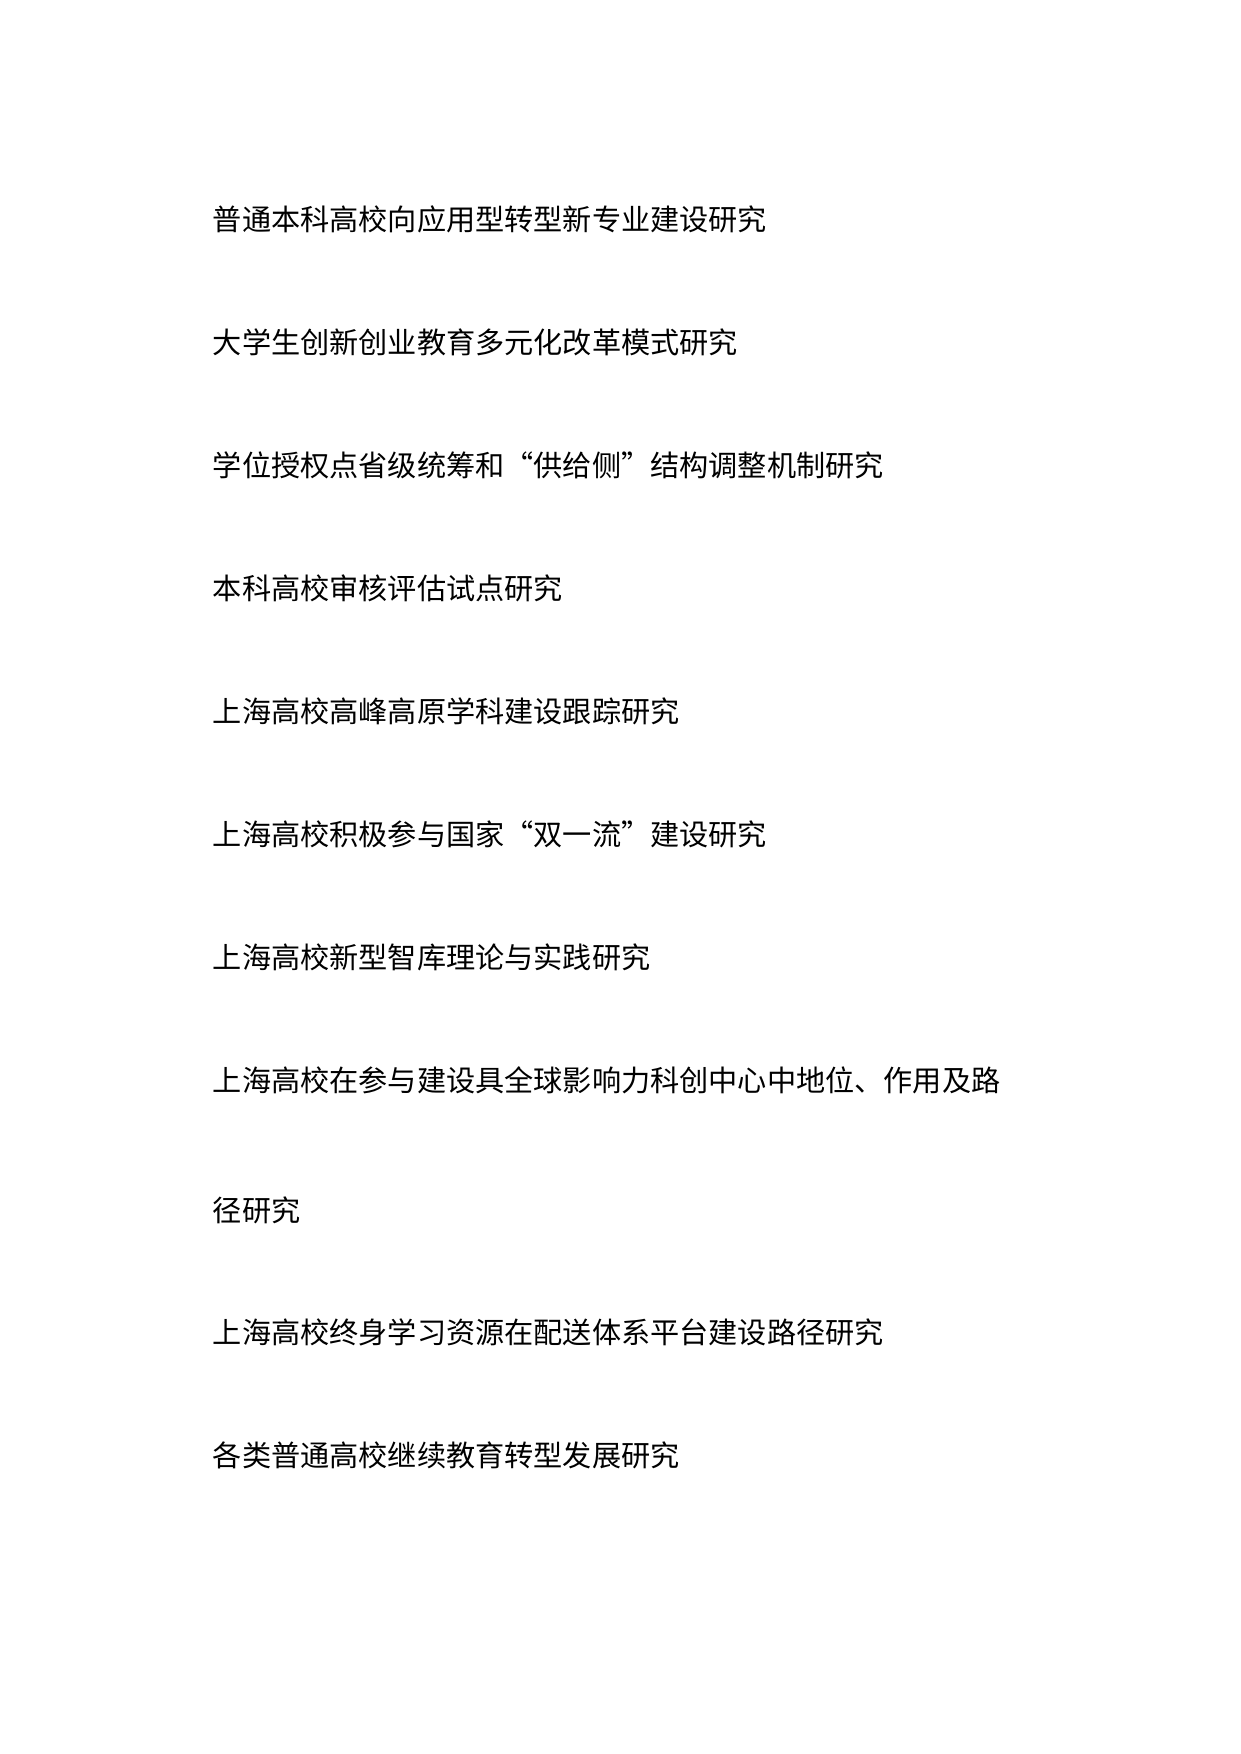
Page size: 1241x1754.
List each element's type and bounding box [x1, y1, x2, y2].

table_cell [205, 162, 1035, 1519]
